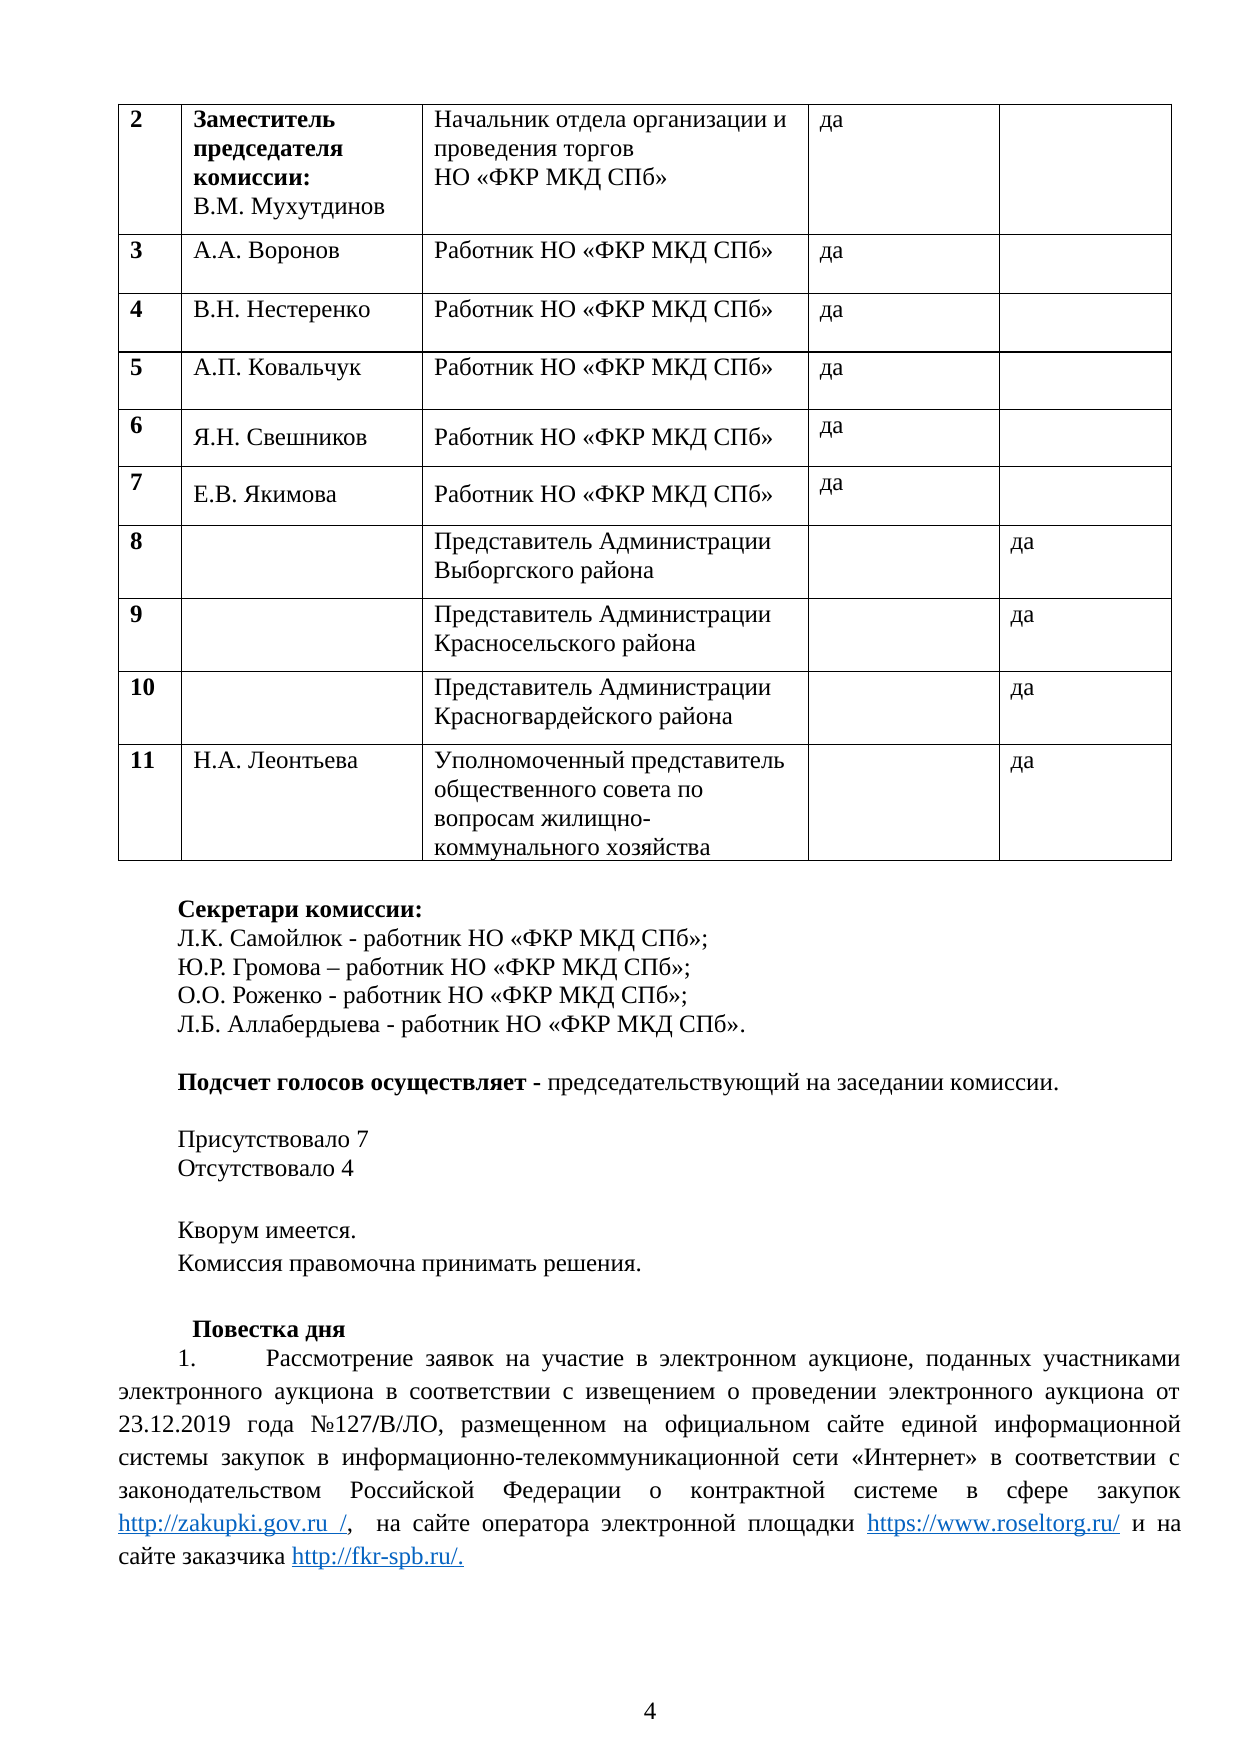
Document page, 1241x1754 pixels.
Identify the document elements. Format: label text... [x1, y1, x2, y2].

table_cell Представитель Администрации Красногвардейского района [423, 672, 808, 744]
table_cell да [809, 410, 999, 466]
table_cell [1000, 235, 1171, 293]
list Рассмотрение заявок на участие в электронном аукционе, поданных участниками электронного аукциона в соответствии с извещением о проведении электронного аукциона от 23.12.2019 года №127/В/ЛО, размещенном на официальном сайте единой информационной системы закупок в информационно-телекоммуникационной сети «Интернет» в соответствии с законодательством Российской Федерации о контрактной системе в сфере закупок http://zakupki.gov.ru /, на сайте оператора электронной площадки https://www.roseltorg.ru/ и на сайте заказчика http://fkr-spb.ru/. [118, 1343, 1181, 1569]
table_cell В.Н. Нестеренко [182, 294, 422, 351]
table_cell [1000, 410, 1171, 466]
text Подсчет голосов осуществляет - председательствующий на заседании комиссии. [118, 1067, 1181, 1096]
text Повестка дня [192, 1314, 1181, 1343]
table_cell 2 [119, 105, 181, 234]
text Секретари комиссии: [118, 894, 1181, 923]
text Комиссия правомочна принимать решения. [118, 1248, 1181, 1277]
table_cell да [809, 353, 999, 409]
table_cell 7 [119, 467, 181, 525]
table_cell Е.В. Якимова [182, 467, 422, 525]
table_cell да [809, 235, 999, 293]
table_cell да [1000, 599, 1171, 671]
table_cell А.А. Воронов [182, 235, 422, 293]
text Л.К. Самойлюк - работник НО «ФКР МКД СПб»; [118, 923, 1181, 952]
table_cell да [809, 467, 999, 525]
table_cell 6 [119, 410, 181, 466]
table_cell Начальник отдела организации и проведения торгов НО «ФКР МКД СПб» [423, 105, 808, 234]
text Отсутствовало 4 [118, 1153, 1181, 1182]
table_cell Представитель Администрации Красносельского района [423, 599, 808, 671]
table_cell [1000, 294, 1171, 351]
table_cell да [1000, 672, 1171, 744]
table_cell Уполномоченный представитель общественного совета по вопросам жилищно-коммунального хозяйства [423, 745, 808, 860]
table_cell [809, 745, 999, 860]
table_cell Представитель Администрации Выборгского района [423, 526, 808, 598]
table_cell Заместитель председателя комиссии: В.М. Мухутдинов [182, 105, 422, 234]
table_cell А.П. Ковальчук [182, 353, 422, 409]
table_cell да [809, 294, 999, 351]
text Л.Б. Аллабердыева - работник НО «ФКР МКД СПб». [118, 1009, 1181, 1038]
table_cell [1000, 353, 1171, 409]
table_cell да [1000, 526, 1171, 598]
table_cell [1000, 105, 1171, 234]
table_cell Я.Н. Свешников [182, 410, 422, 466]
table_cell [1000, 467, 1171, 525]
table_cell 10 [119, 672, 181, 744]
table_cell да [809, 105, 999, 234]
table_cell 11 [119, 745, 181, 860]
table_cell [182, 672, 422, 744]
table_cell 5 [119, 353, 181, 409]
table_cell 9 [119, 599, 181, 671]
table_cell Работник НО «ФКР МКД СПб» [423, 410, 808, 466]
table_cell 8 [119, 526, 181, 598]
table_cell [182, 599, 422, 671]
table_cell 4 [119, 294, 181, 351]
table_cell [809, 672, 999, 744]
text Кворум имеется. [118, 1215, 1181, 1244]
text Ю.Р. Громова – работник НО «ФКР МКД СПб»; [118, 952, 1181, 981]
table_cell [809, 599, 999, 671]
table_cell Работник НО «ФКР МКД СПб» [423, 467, 808, 525]
table_cell [182, 526, 422, 598]
text Присутствовало 7 [118, 1124, 1181, 1153]
table_cell Работник НО «ФКР МКД СПб» [423, 235, 808, 293]
text О.О. Роженко - работник НО «ФКР МКД СПб»; [118, 981, 1181, 1009]
table_cell 3 [119, 235, 181, 293]
table_cell Работник НО «ФКР МКД СПб» [423, 353, 808, 409]
table_cell Н.А. Леонтьева [182, 745, 422, 860]
table_cell да [1000, 745, 1171, 860]
table_cell [809, 526, 999, 598]
table_cell Работник НО «ФКР МКД СПб» [423, 294, 808, 351]
